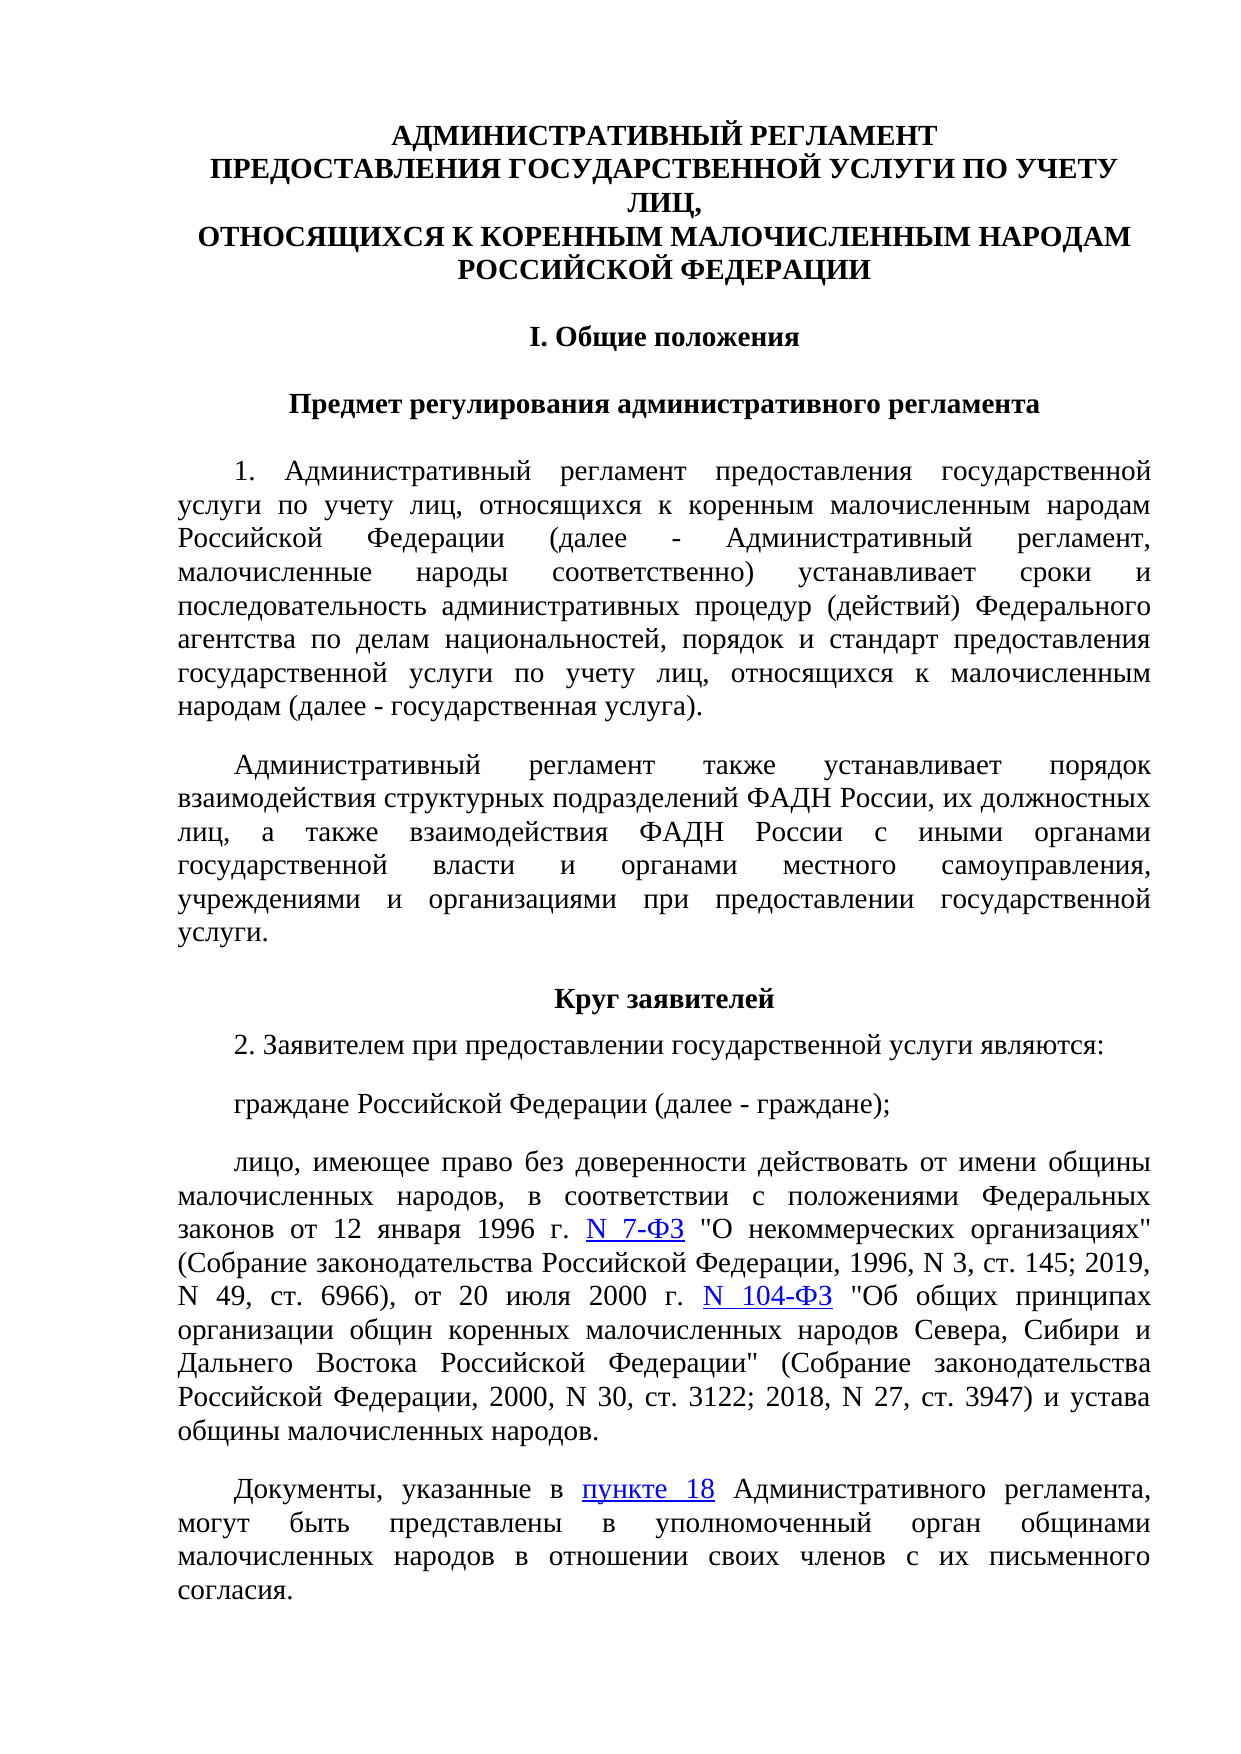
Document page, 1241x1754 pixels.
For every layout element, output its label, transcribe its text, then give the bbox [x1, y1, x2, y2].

text лицо, имеющее право без доверенности действовать от имени общины малочисленных народов, в соответствии с положениями Федеральных законов от 12 января 1996 г. N 7-ФЗ "О некоммерческих организациях" (Собрание законодательства Российской Федерации, 1996, N 3, ст. 145; 2019, N 49, ст. 6966), от 20 июля 2000 г. N 104-ФЗ "Об общих принципах организации общин коренных малочисленных народов Севера, Сибири и Дальнего Востока Российской Федерации" (Собрание законодательства Российской Федерации, 2000, N 30, ст. 3122; 2018, N 27, ст. 3947) и устава общины малочисленных народов. [177, 1144, 1152, 1446]
title ПРЕДОСТАВЛЕНИЯ ГОСУДАРСТВЕННОЙ УСЛУГИ ПО УЧЕТУ ЛИЦ, [177, 152, 1152, 219]
text 1. Административный регламент предоставления государственной услуги по учету лиц, относящихся к коренным малочисленным народам Российской Федерации (далее - Административный регламент, малочисленные народы соответственно) устанавливает сроки и последовательность административных процедур (действий) Федерального агентства по делам национальностей, порядок и стандарт предоставления государственной услуги по учету лиц, относящихся к малочисленным народам (далее - государственная услуга). [177, 453, 1152, 722]
title РОССИЙСКОЙ ФЕДЕРАЦИИ [177, 252, 1152, 286]
text Документы, указанные в пункте 18 Административного регламента, могут быть представлены в уполномоченный орган общинами малочисленных народов в отношении своих членов с их письменного согласия. [177, 1471, 1152, 1605]
title Круг заявителей [177, 982, 1152, 1015]
title АДМИНИСТРАТИВНЫЙ РЕГЛАМЕНТ [177, 118, 1152, 152]
text 2. Заявителем при предоставлении государственной услуги являются: [177, 1027, 1152, 1061]
title I. Общие положения [177, 319, 1152, 353]
text граждане Российской Федерации (далее - граждане); [177, 1086, 1152, 1119]
title ОТНОСЯЩИХСЯ К КОРЕННЫМ МАЛОЧИСЛЕННЫМ НАРОДАМ [177, 219, 1152, 252]
text Административный регламент также устанавливает порядок взаимодействия структурных подразделений ФАДН России, их должностных лиц, а также взаимодействия ФАДН России с иными органами государственной власти и органами местного самоуправления, учреждениями и организациями при предоставлении государственной услуги. [177, 747, 1152, 948]
title Предмет регулирования административного регламента [177, 386, 1152, 420]
